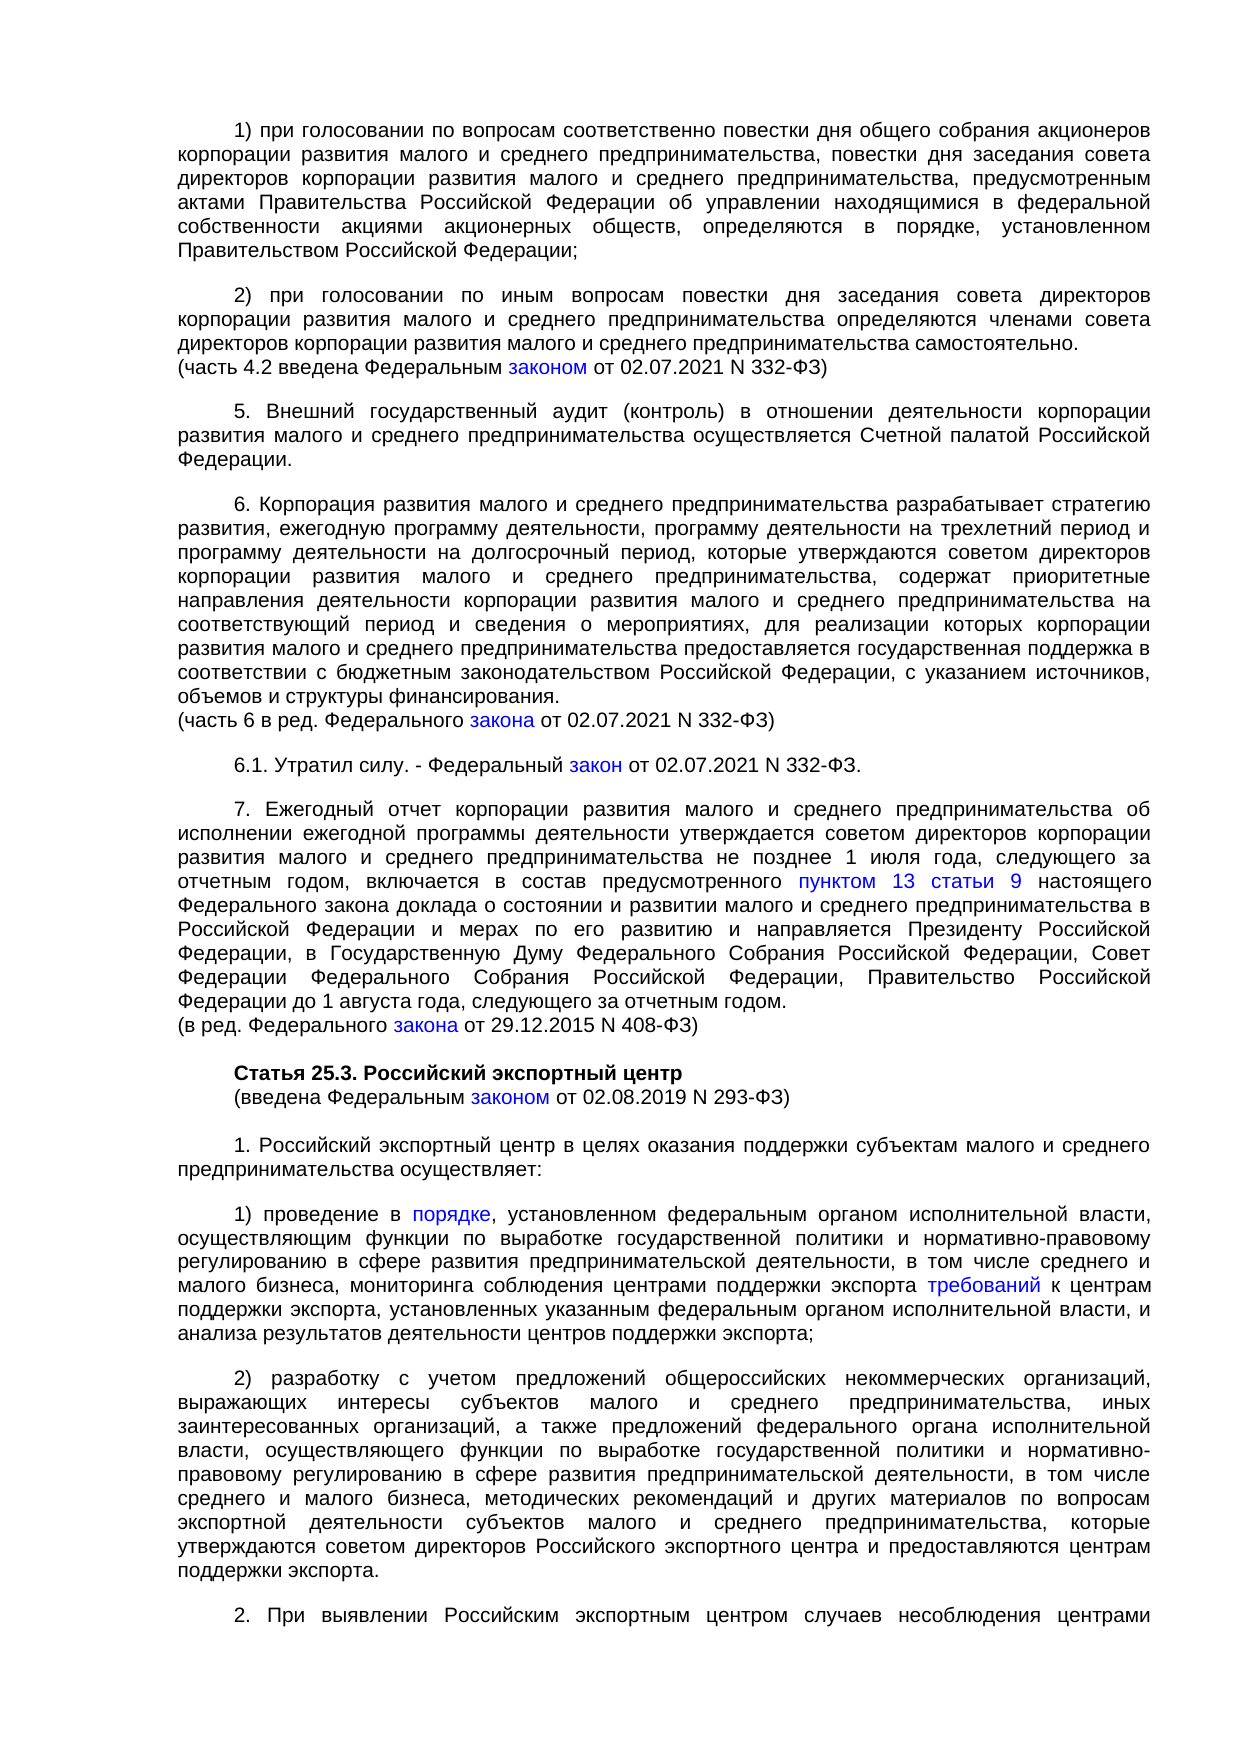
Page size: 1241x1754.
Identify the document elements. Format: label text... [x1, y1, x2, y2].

text 6. Корпорация развития малого и среднего предпринимательства разрабатывает стратегию развития, ежегодную программу деятельности, программу деятельности на трехлетний период и программу деятельности на долгосрочный период, которые утверждаются советом директоров корпорации развития малого и среднего предпринимательства, содержат приоритетные направления деятельности корпорации развития малого и среднего предпринимательства на соответствующий период и сведения о мероприятиях, для реализации которых корпорации развития малого и среднего предпринимательства предоставляется государственная поддержка в соответствии с бюджетным законодательством Российской Федерации, с указанием источников, объемов и структуры финансирования. [177, 492, 1152, 708]
text (часть 6 в ред. Федерального закона от 02.07.2021 N 332-ФЗ) [177, 708, 1152, 732]
text (в ред. Федерального закона от 29.12.2015 N 408-ФЗ) [177, 1013, 1152, 1037]
text (часть 4.2 введена Федеральным законом от 02.07.2021 N 332-ФЗ) [177, 354, 1152, 378]
text 6.1. Утратил силу. - Федеральный закон от 02.07.2021 N 332-ФЗ. [177, 752, 1152, 776]
text 1) при голосовании по вопросам соответственно повестки дня общего собрания акционеров корпорации развития малого и среднего предпринимательства, повестки дня заседания совета директоров корпорации развития малого и среднего предпринимательства, предусмотренным актами Правительства Российской Федерации об управлении находящимися в федеральной собственности акциями акционерных обществ, определяются в порядке, установленном Правительством Российской Федерации; [177, 118, 1152, 262]
text 2) при голосовании по иным вопросам повестки дня заседания совета директоров корпорации развития малого и среднего предпринимательства определяются членами совета директоров корпорации развития малого и среднего предпринимательства самостоятельно. [177, 283, 1152, 354]
text 7. Ежегодный отчет корпорации развития малого и среднего предпринимательства об исполнении ежегодной программы деятельности утверждается советом директоров корпорации развития малого и среднего предпринимательства не позднее 1 июля года, следующего за отчетным годом, включается в состав предусмотренного пунктом 13 статьи 9 настоящего Федерального закона доклада о состоянии и развитии малого и среднего предпринимательства в Российской Федерации и мерах по его развитию и направляется Президенту Российской Федерации, в Государственную Думу Федерального Собрания Российской Федерации, Совет Федерации Федерального Собрания Российской Федерации, Правительство Российской Федерации до 1 августа года, следующего за отчетным годом. [177, 797, 1152, 1013]
text 1. Российский экспортный центр в целях оказания поддержки субъектам малого и среднего предпринимательства осуществляет: [177, 1133, 1152, 1181]
text (введена Федеральным законом от 02.08.2019 N 293-ФЗ) [177, 1085, 1152, 1109]
text 2) разработку с учетом предложений общероссийских некоммерческих организаций, выражающих интересы субъектов малого и среднего предпринимательства, иных заинтересованных организаций, а также предложений федерального органа исполнительной власти, осуществляющего функции по выработке государственной политики и нормативно-правовому регулированию в сфере развития предпринимательской деятельности, в том числе среднего и малого бизнеса, методических рекомендаций и других материалов по вопросам экспортной деятельности субъектов малого и среднего предпринимательства, которые утверждаются советом директоров Российского экспортного центра и предоставляются центрам поддержки экспорта. [177, 1366, 1152, 1582]
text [177, 1602, 1152, 1626]
text 5. Внешний государственный аудит (контроль) в отношении деятельности корпорации развития малого и среднего предпринимательства осуществляется Счетной палатой Российской Федерации. [177, 399, 1152, 471]
title Статья 25.3. Российский экспортный центр [177, 1061, 1152, 1085]
text 1) проведение в порядке, установленном федеральным органом исполнительной власти, осуществляющим функции по выработке государственной политики и нормативно-правовому регулированию в сфере развития предпринимательской деятельности, в том числе среднего и малого бизнеса, мониторинга соблюдения центрами поддержки экспорта требований к центрам поддержки экспорта, установленных указанным федеральным органом исполнительной власти, и анализа результатов деятельности центров поддержки экспорта; [177, 1201, 1152, 1345]
